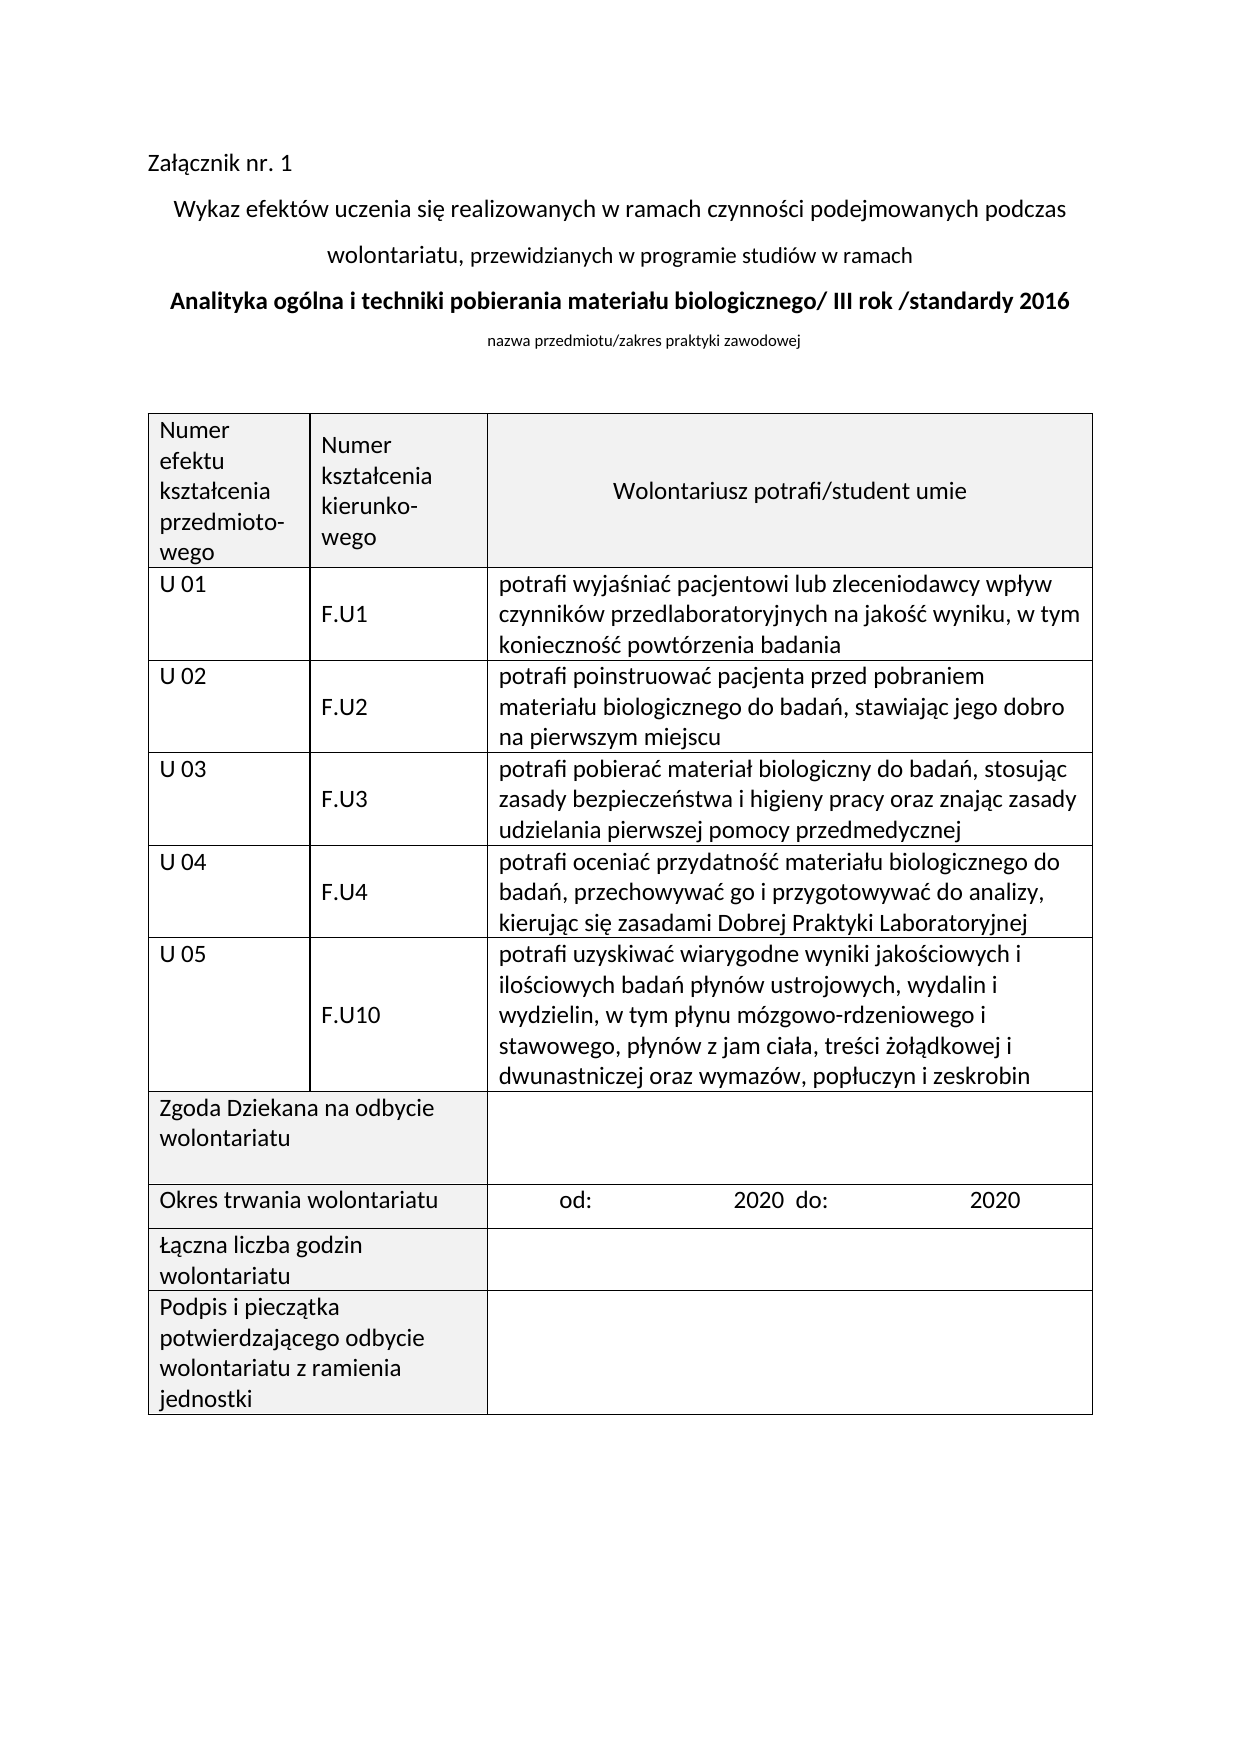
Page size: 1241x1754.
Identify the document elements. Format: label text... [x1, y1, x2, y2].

table_cell Podpis i pieczątka potwierdzającego odbycie wolontariatu z ramienia jednostki [149, 1291, 487, 1413]
table_cell F.U3 [311, 753, 487, 845]
table_cell Zgoda Dziekana na odbycie wolontariatu [149, 1092, 487, 1183]
text Wykaz efektów uczenia się realizowanych w ramach czynności podejmowanych podczas wolontariatu, przewidzianych w programie studiów w ramach [148, 193, 1093, 269]
table_cell U 02 [149, 661, 309, 752]
table_cell od: 2020 do: 2020 [488, 1185, 1092, 1228]
table_cell U 03 [149, 753, 309, 845]
table_cell potrafi wyjaśniać pacjentowi lub zleceniodawcy wpływ czynników przedlaboratoryjnych na jakość wyniku, w tym konieczność powtórzenia badania [488, 568, 1092, 659]
table_cell potrafi uzyskiwać wiarygodne wyniki jakościowych i ilościowych badań płynów ustrojowych, wydalin i wydzielin, w tym płynu mózgowo-rdzeniowego i stawowego, płynów z jam ciała, treści żołądkowej i dwunastniczej oraz wymazów, popłuczyn i zeskrobin [488, 938, 1092, 1091]
table_header Numer kształcenia kierunko- wego [311, 414, 487, 567]
table_cell F.U2 [311, 661, 487, 752]
text Analityka ogólna i techniki pobierania materiału biologicznego/ III rok /standardy 2016 [148, 285, 1093, 315]
table_cell potrafi oceniać przydatność materiału biologicznego do badań, przechowywać go i przygotowywać do analizy, kierując się zasadami Dobrej Praktyki Laboratoryjnej [488, 846, 1092, 937]
table_cell F.U10 [311, 938, 487, 1091]
table_cell [488, 1291, 1092, 1413]
table_cell potrafi pobierać materiał biologiczny do badań, stosując zasady bezpieczeństwa i higieny pracy oraz znając zasady udzielania pierwszej pomocy przedmedycznej [488, 753, 1092, 845]
table_cell [488, 1229, 1092, 1290]
table_header Wolontariusz potrafi/student umie [488, 414, 1092, 567]
text Załącznik nr. 1 [148, 148, 1093, 178]
table_cell Łączna liczba godzin wolontariatu [149, 1229, 487, 1290]
table_cell U 04 [149, 846, 309, 937]
text nazwa przedmiotu/zakres praktyki zawodowej [221, 331, 1093, 351]
table_cell U 01 [149, 568, 309, 659]
table_header Numer efektu kształcenia przedmioto- wego [149, 414, 309, 567]
table_cell [488, 1092, 1092, 1183]
table_cell F.U4 [311, 846, 487, 937]
table_cell F.U1 [311, 568, 487, 659]
table_cell U 05 [149, 938, 309, 1091]
table_cell Okres trwania wolontariatu [149, 1185, 487, 1228]
table_cell potrafi poinstruować pacjenta przed pobraniem materiału biologicznego do badań, stawiając jego dobro na pierwszym miejscu [488, 661, 1092, 752]
